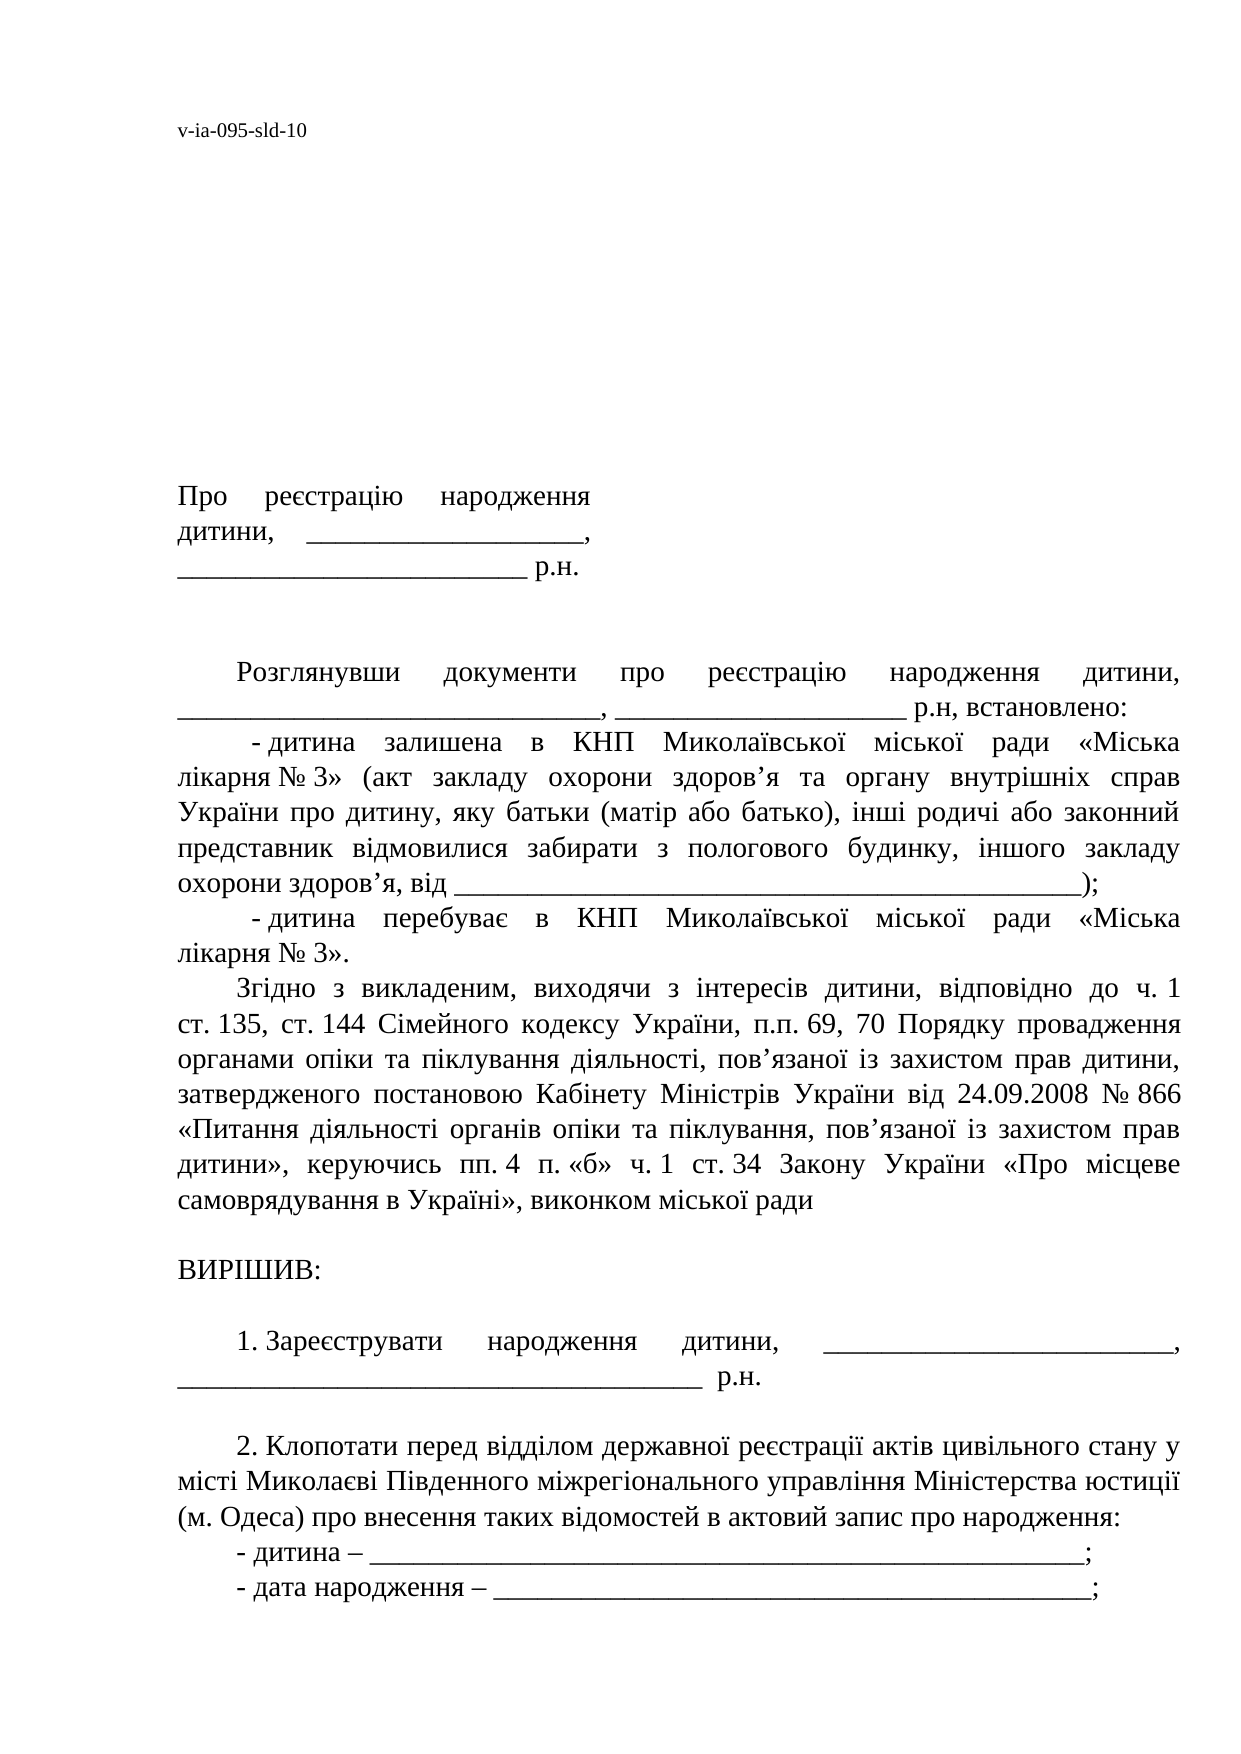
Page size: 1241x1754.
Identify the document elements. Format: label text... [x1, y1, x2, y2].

text v-ia-095-sld-10 [177, 118, 1181, 142]
text Про реєстрацію народження дитини, ___________________, ________________________ р.н. [177, 478, 591, 582]
text - дитина – _________________________________________________; [177, 1534, 1181, 1567]
text 1. Зареєструвати народження дитини, ________________________, ____________________________________ р.н. [177, 1323, 1181, 1391]
text - дитина залишена в КНП Миколаївської міської ради «Міська лікарня № 3» (акт закладу охорони здоров’я та органу внутрішніх справ України про дитину, яку батьки (матір або батько), інші родичі або законний представник відмовилися забирати з пологового будинку, іншого закладу охорони здоров’я, від ___________________________________________); [177, 724, 1181, 898]
text - дата народження – _________________________________________; [177, 1569, 1181, 1603]
text - дитина перебуває в КНП Миколаївської міської ради «Міська лікарня № 3». [177, 900, 1181, 969]
text Розглянувши документи про реєстрацію народження дитини, _____________________________, ____________________ р.н, встановлено: [177, 654, 1181, 722]
text 2. Клопотати перед відділом державної реєстрації актів цивільного стану у місті Миколаєві Південного міжрегіонального управління Міністерства юстиції (м. Одеса) про внесення таких відомостей в актовий запис про народження: [177, 1428, 1181, 1532]
text ВИРІШИВ: [177, 1252, 1181, 1286]
text Згідно з викладеним, виходячи з інтересів дитини, відповідно до ч. 1 ст. 135, ст. 144 Сімейного кодексу України, п.п. 69, 70 Порядку провадження органами опіки та піклування діяльності, пов’язаної із захистом прав дитини, затвердженого постановою Кабінету Міністрів України від 24.09.2008 № 866 «Питання діяльності органів опіки та піклування, пов’язаної із захистом прав дитини», керуючись пп. 4 п. «б» ч. 1 ст. 34 Закону України «Про місцеве самоврядування в Україні», виконком міської ради [177, 971, 1181, 1215]
